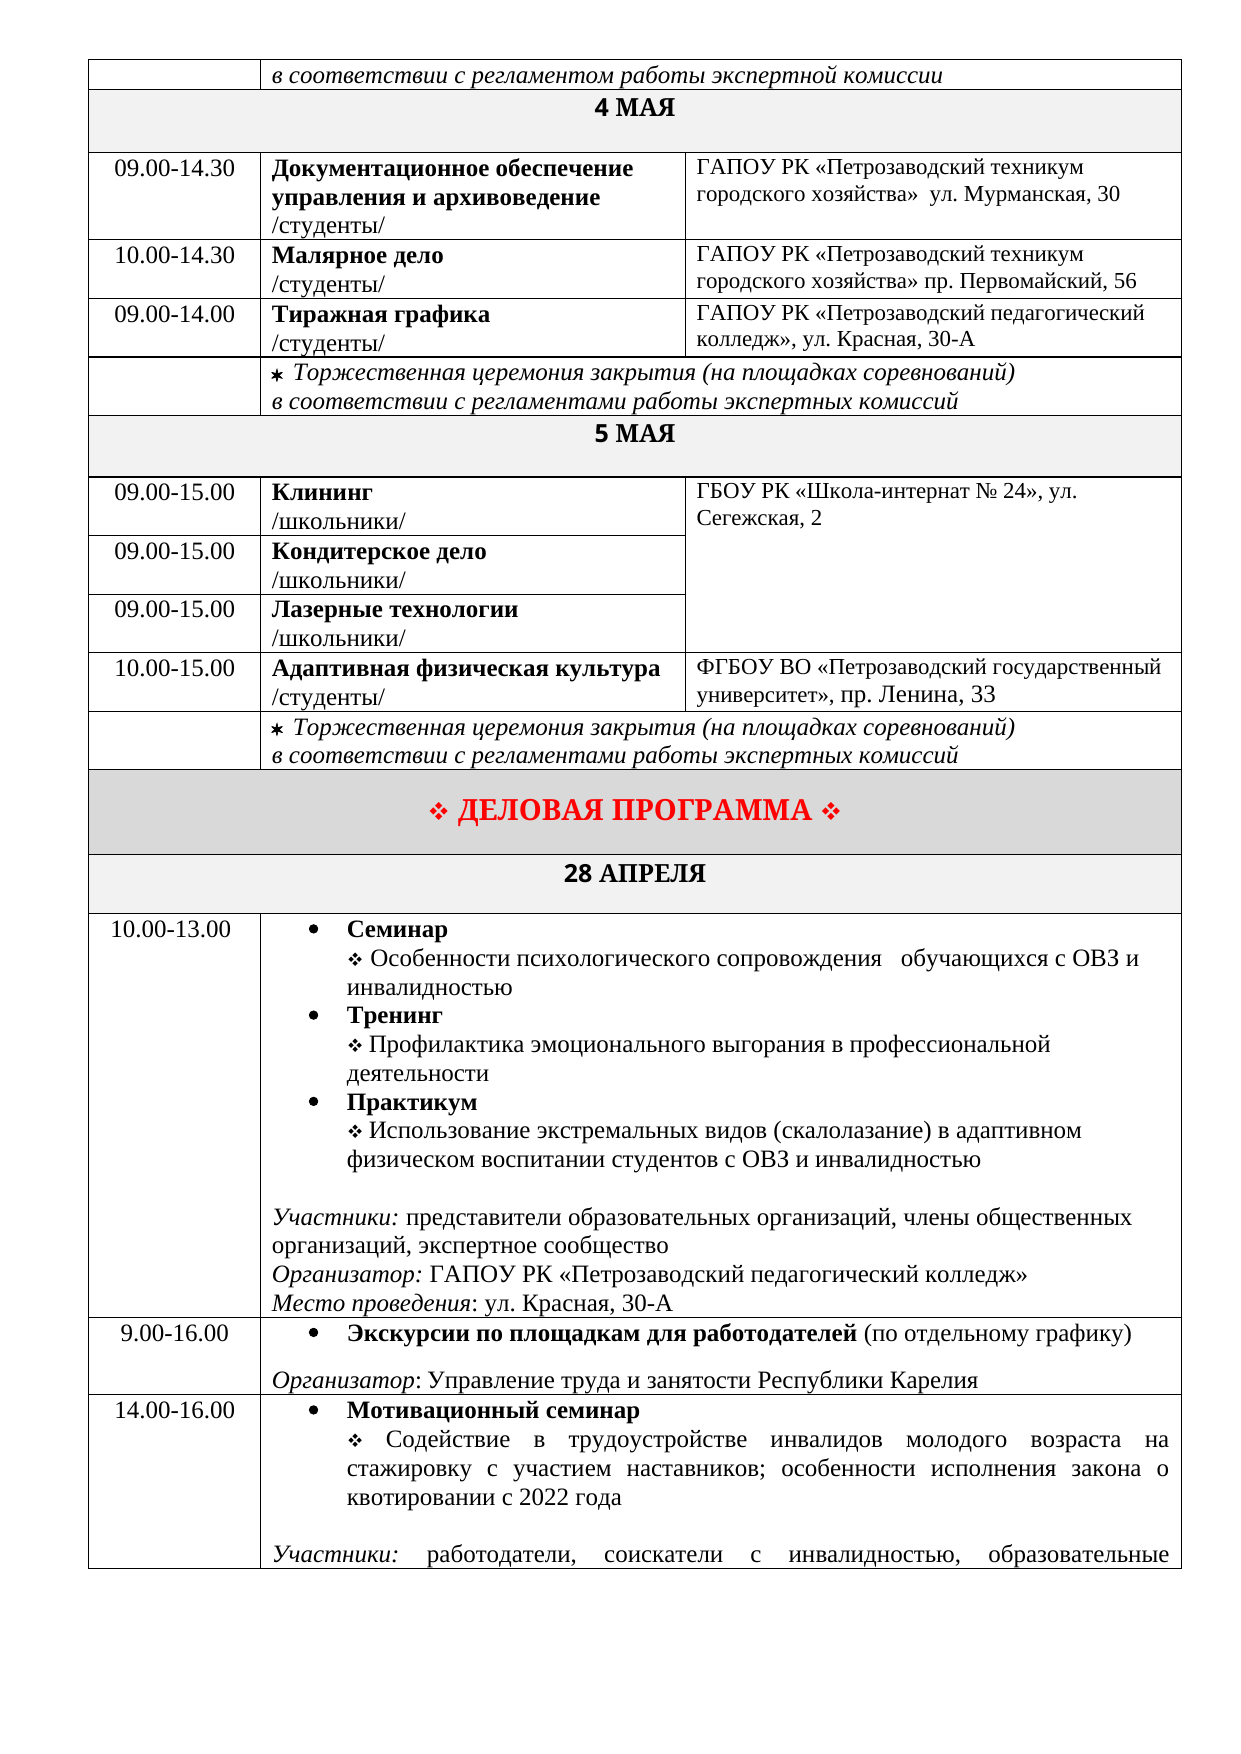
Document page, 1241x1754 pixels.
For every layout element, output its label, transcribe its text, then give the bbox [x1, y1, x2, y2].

table_cell 09.00-15.00 [89, 478, 260, 535]
table_cell 09.00-14.00 [89, 299, 260, 356]
table_cell [89, 712, 260, 769]
table_cell Торжественная церемония закрытия (на площадках соревнований) в соответствии с регламентами работы экспертных комиссий [261, 712, 1181, 769]
table_cell ФГБОУ ВО «Петрозаводский государственный университет», пр. Ленина, 33 [686, 653, 1181, 711]
table_cell ГАПОУ РК «Петрозаводский техникум городского хозяйства» пр. Первомайский, 56 [686, 240, 1181, 298]
table_cell ДЕЛОВАЯ ПРОГРАММА [89, 770, 1181, 854]
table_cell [261, 60, 1181, 89]
table_cell Лазерные технологии /школьники/ [261, 595, 685, 652]
table_cell 10.00-13.00 [89, 914, 260, 1317]
table_cell Клининг /школьники/ [261, 478, 685, 535]
table_cell ГБОУ РК «Школа-интернат № 24», ул. Сегежская, 2 [686, 478, 1181, 652]
table_cell Малярное дело /студенты/ [261, 240, 685, 298]
table_cell [89, 60, 260, 89]
table_cell 14.00-16.00 [89, 1395, 260, 1568]
table_cell ГАПОУ РК «Петрозаводский техникум городского хозяйства» ул. Мурманская, 30 [686, 153, 1181, 239]
table_cell 28 АПРЕЛЯ [89, 855, 1181, 913]
table_cell Семинар Особенности психологического сопровождения обучающихся с ОВЗ и инвалидностью Тренинг Профилактика эмоционального выгорания в профессиональной деятельности Практикум Использование экстремальных видов (скалолазание) в адаптивном физическом воспитании студентов с ОВЗ и инвалидностью Участники: представители образовательных организаций, члены общественных организаций, экспертное сообщество Организатор: ГАПОУ РК «Петрозаводский педагогический колледж» Место проведения: ул. Красная, 30-А [261, 914, 1181, 1317]
table_cell 09.00-15.00 [89, 595, 260, 652]
table_cell Адаптивная физическая культура /студенты/ [261, 653, 685, 711]
table_cell 10.00-15.00 [89, 653, 260, 711]
table_cell 4 МАЯ [89, 90, 1181, 152]
table_cell 10.00-14.30 [89, 240, 260, 298]
table_cell 5 МАЯ [89, 416, 1181, 476]
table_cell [261, 1395, 1181, 1568]
table_cell 9.00-16.00 [89, 1318, 260, 1394]
table_cell Торжественная церемония закрытия (на площадках соревнований) в соответствии с регламентами работы экспертных комиссий [261, 358, 1181, 415]
table_cell Кондитерское дело /школьники/ [261, 536, 685, 593]
table_cell Документационное обеспечение управления и архивоведение /студенты/ [261, 153, 685, 239]
table_cell Экскурсии по площадкам для работодателей (по отдельному графику) Организатор: Управление труда и занятости Республики Карелия [261, 1318, 1181, 1394]
table_cell 09.00-14.30 [89, 153, 260, 239]
table_cell 09.00-15.00 [89, 536, 260, 593]
table_cell ГАПОУ РК «Петрозаводский педагогический колледж», ул. Красная, 30-А [686, 299, 1181, 356]
table_cell [89, 358, 260, 415]
table_cell Тиражная графика /студенты/ [261, 299, 685, 356]
